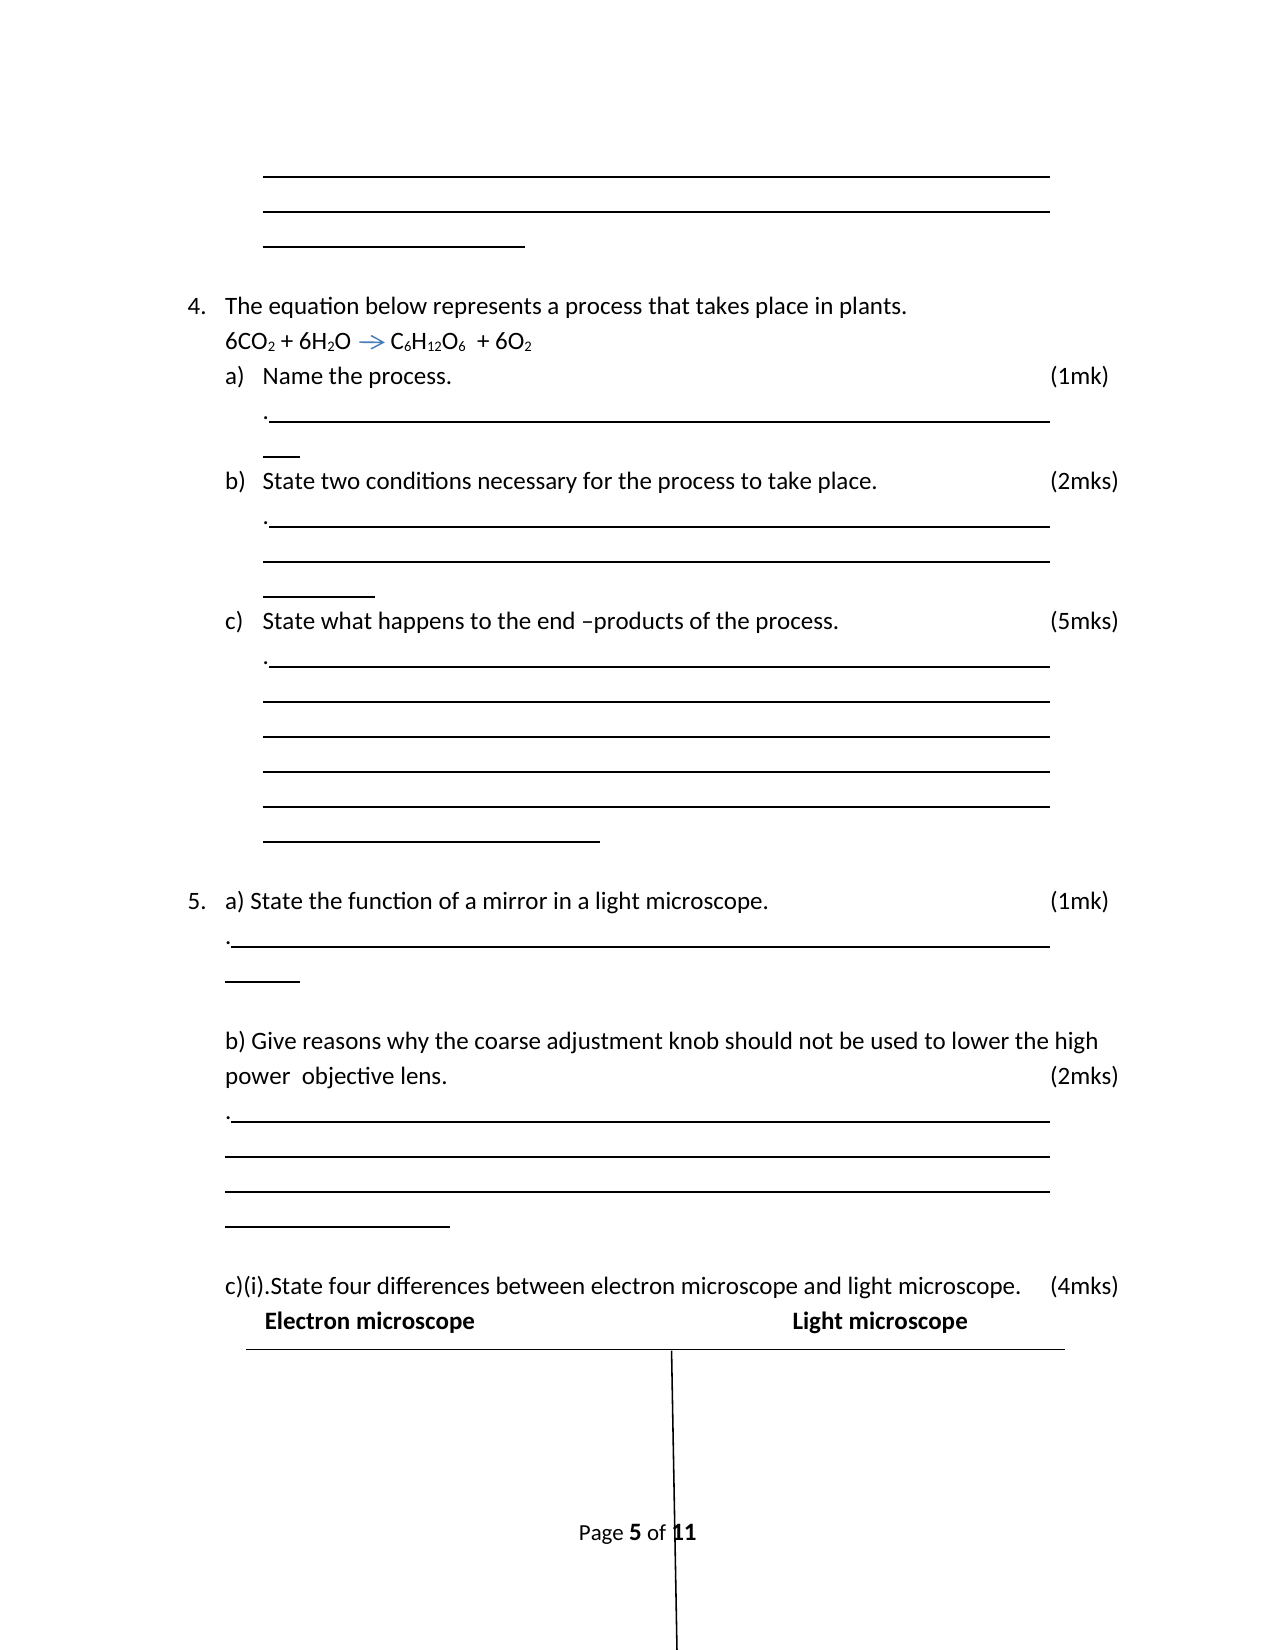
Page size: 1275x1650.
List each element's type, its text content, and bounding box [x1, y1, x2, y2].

list . [262, 395, 1125, 461]
list . [262, 640, 1125, 846]
list a) State the function of a mirror in a light microscope. (1mk) [187, 885, 1125, 916]
list . [262, 150, 1125, 251]
list The equation below represents a process that takes place in plants. [187, 290, 1125, 321]
list Electron microscope Light microscope [225, 1305, 1125, 1336]
list 6CO2 + 6H2O C6H12O6 + 6O2 [225, 325, 1125, 356]
list c)(i).State four differences between electron microscope and light microscope. (4mks) [225, 1270, 1125, 1301]
list b) Give reasons why the coarse adjustment knob should not be used to lower the high power objective lens. (2mks) [225, 1025, 1125, 1091]
list Name the process. (1mk) [225, 360, 1125, 391]
list State two conditions necessary for the process to take place. (2mks) [225, 465, 1125, 496]
list . [225, 920, 1125, 986]
list . [225, 1095, 1125, 1231]
list State what happens to the end –products of the process. (5mks) [225, 605, 1125, 636]
list . [262, 500, 1125, 601]
